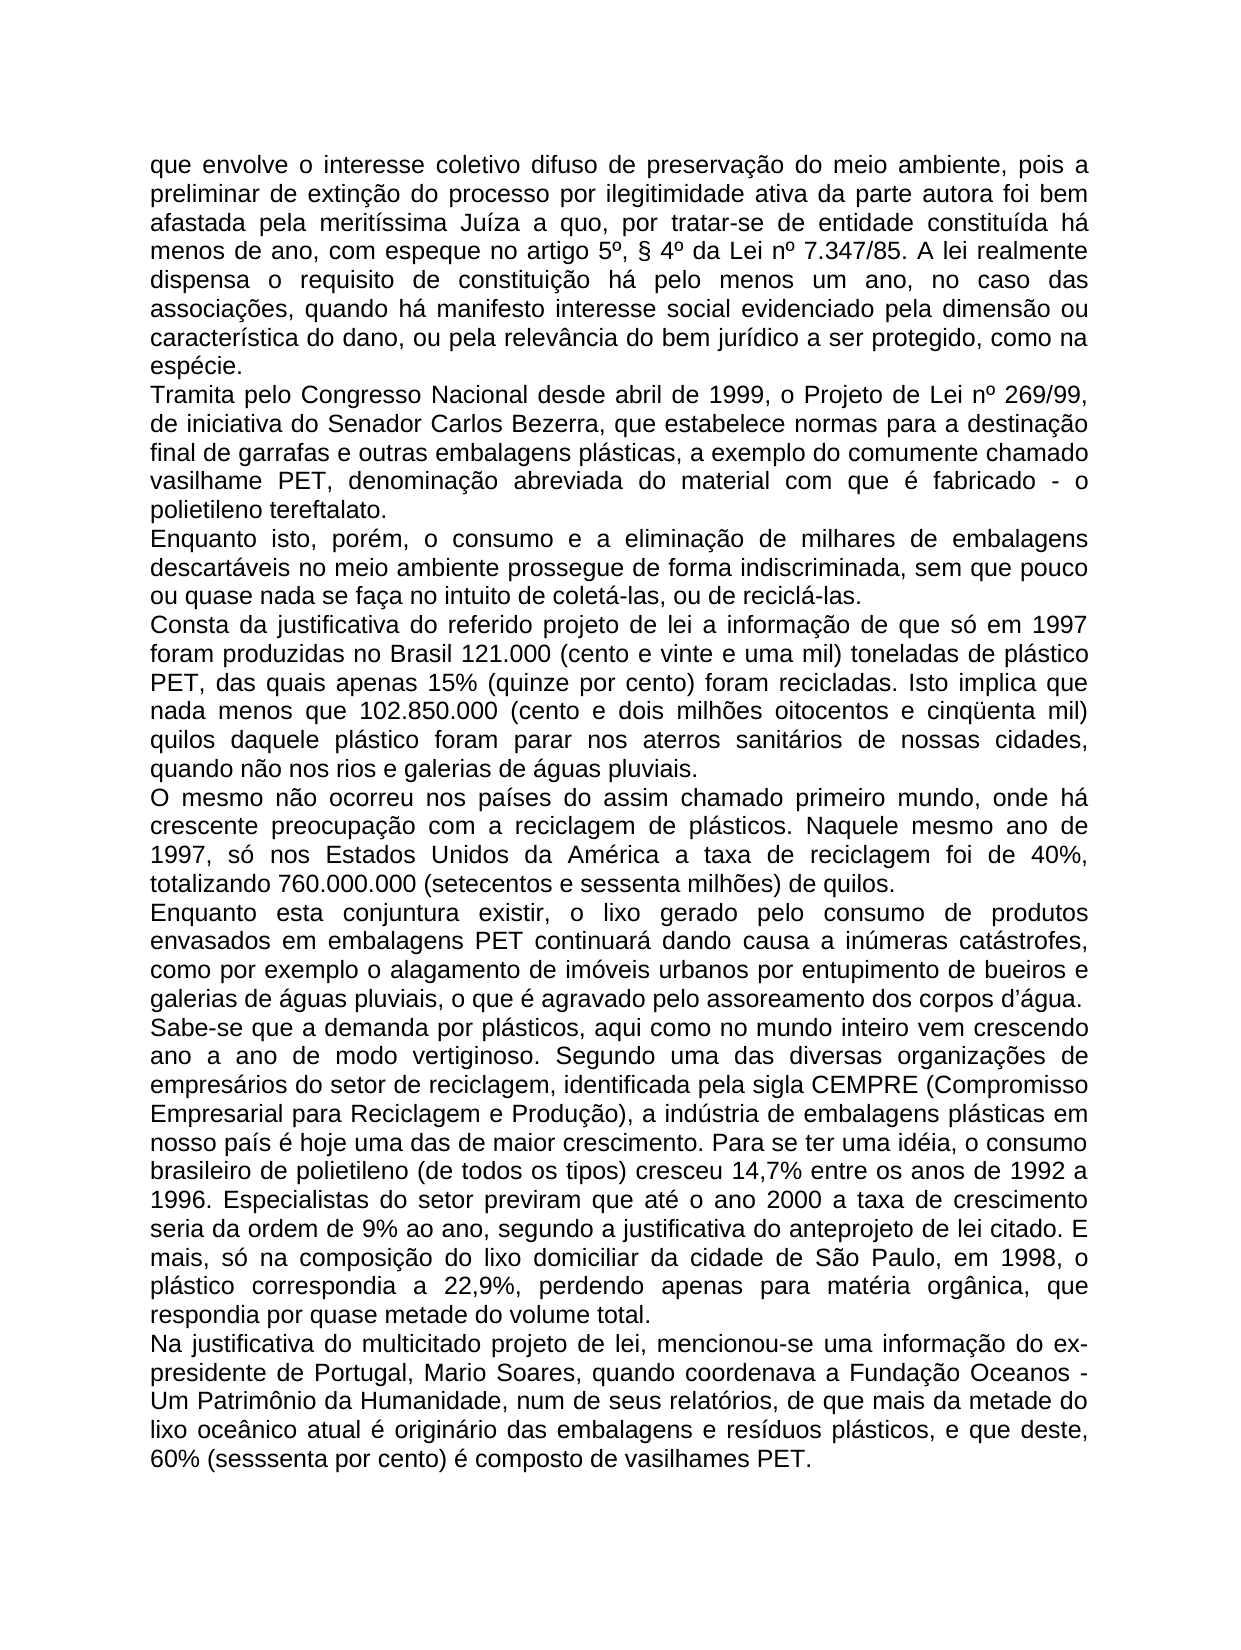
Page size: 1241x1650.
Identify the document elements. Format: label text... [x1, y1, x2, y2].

text Enquanto isto, porém, o consumo e a eliminação de milhares de embalagens descartáveis no meio ambiente prossegue de forma indiscriminada, sem que pouco ou quase nada se faça no intuito de coletá-las, ou de reciclá-las. [150, 524, 1090, 610]
text Enquanto esta conjuntura existir, o lixo gerado pelo consumo de produtos envasados em embalagens PET continuará dando causa a inúmeras catástrofes, como por exemplo o alagamento de imóveis urbanos por entupimento de bueiros e galerias de águas pluviais, o que é agravado pelo assoreamento dos corpos d’água. [150, 897, 1090, 1012]
text Consta da justificativa do referido projeto de lei a informação de que só em 1997 foram produzidas no Brasil 121.000 (cento e vinte e uma mil) toneladas de plástico PET, das quais apenas 15% (quinze por cento) foram recicladas. Isto implica que nada menos que 102.850.000 (cento e dois milhões oitocentos e cinqüenta mil) quilos daquele plástico foram parar nos aterros sanitários de nossas cidades, quando não nos rios e galerias de águas pluviais. [150, 610, 1090, 782]
text Na justificativa do multicitado projeto de lei, mencionou-se uma informação do ex-presidente de Portugal, Mario Soares, quando coordenava a Fundação Oceanos - Um Patrimônio da Humanidade, num de seus relatórios, de que mais da metade do lixo oceânico atual é originário das embalagens e resíduos plásticos, e que deste, 60% (sesssenta por cento) é composto de vasilhames PET. [150, 1329, 1090, 1472]
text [150, 150, 1090, 380]
text Tramita pelo Congresso Nacional desde abril de 1999, o Projeto de Lei nº 269/99, de iniciativa do Senador Carlos Bezerra, que estabelece normas para a destinação final de garrafas e outras embalagens plásticas, a exemplo do comumente chamado vasilhame PET, denominação abreviada do material com que é fabricado - o polietileno tereftalato. [150, 380, 1090, 524]
text O mesmo não ocorreu nos países do assim chamado primeiro mundo, onde há crescente preocupação com a reciclagem de plásticos. Naquele mesmo ano de 1997, só nos Estados Unidos da América a taxa de reciclagem foi de 40%, totalizando 760.000.000 (setecentos e sessenta milhões) de quilos. [150, 782, 1090, 897]
text Sabe-se que a demanda por plásticos, aqui como no mundo inteiro vem crescendo ano a ano de modo vertiginoso. Segundo uma das diversas organizações de empresários do setor de reciclagem, identificada pela sigla CEMPRE (Compromisso Empresarial para Reciclagem e Produção), a indústria de embalagens plásticas em nosso país é hoje uma das de maior crescimento. Para se ter uma idéia, o consumo brasileiro de polietileno (de todos os tipos) cresceu 14,7% entre os anos de 1992 a 1996. Especialistas do setor previram que até o ano 2000 a taxa de crescimento seria da ordem de 9% ao ano, segundo a justificativa do anteprojeto de lei citado. E mais, só na composição do lixo domiciliar da cidade de São Paulo, em 1998, o plástico correspondia a 22,9%, perdendo apenas para matéria orgânica, que respondia por quase metade do volume total. [150, 1012, 1090, 1329]
